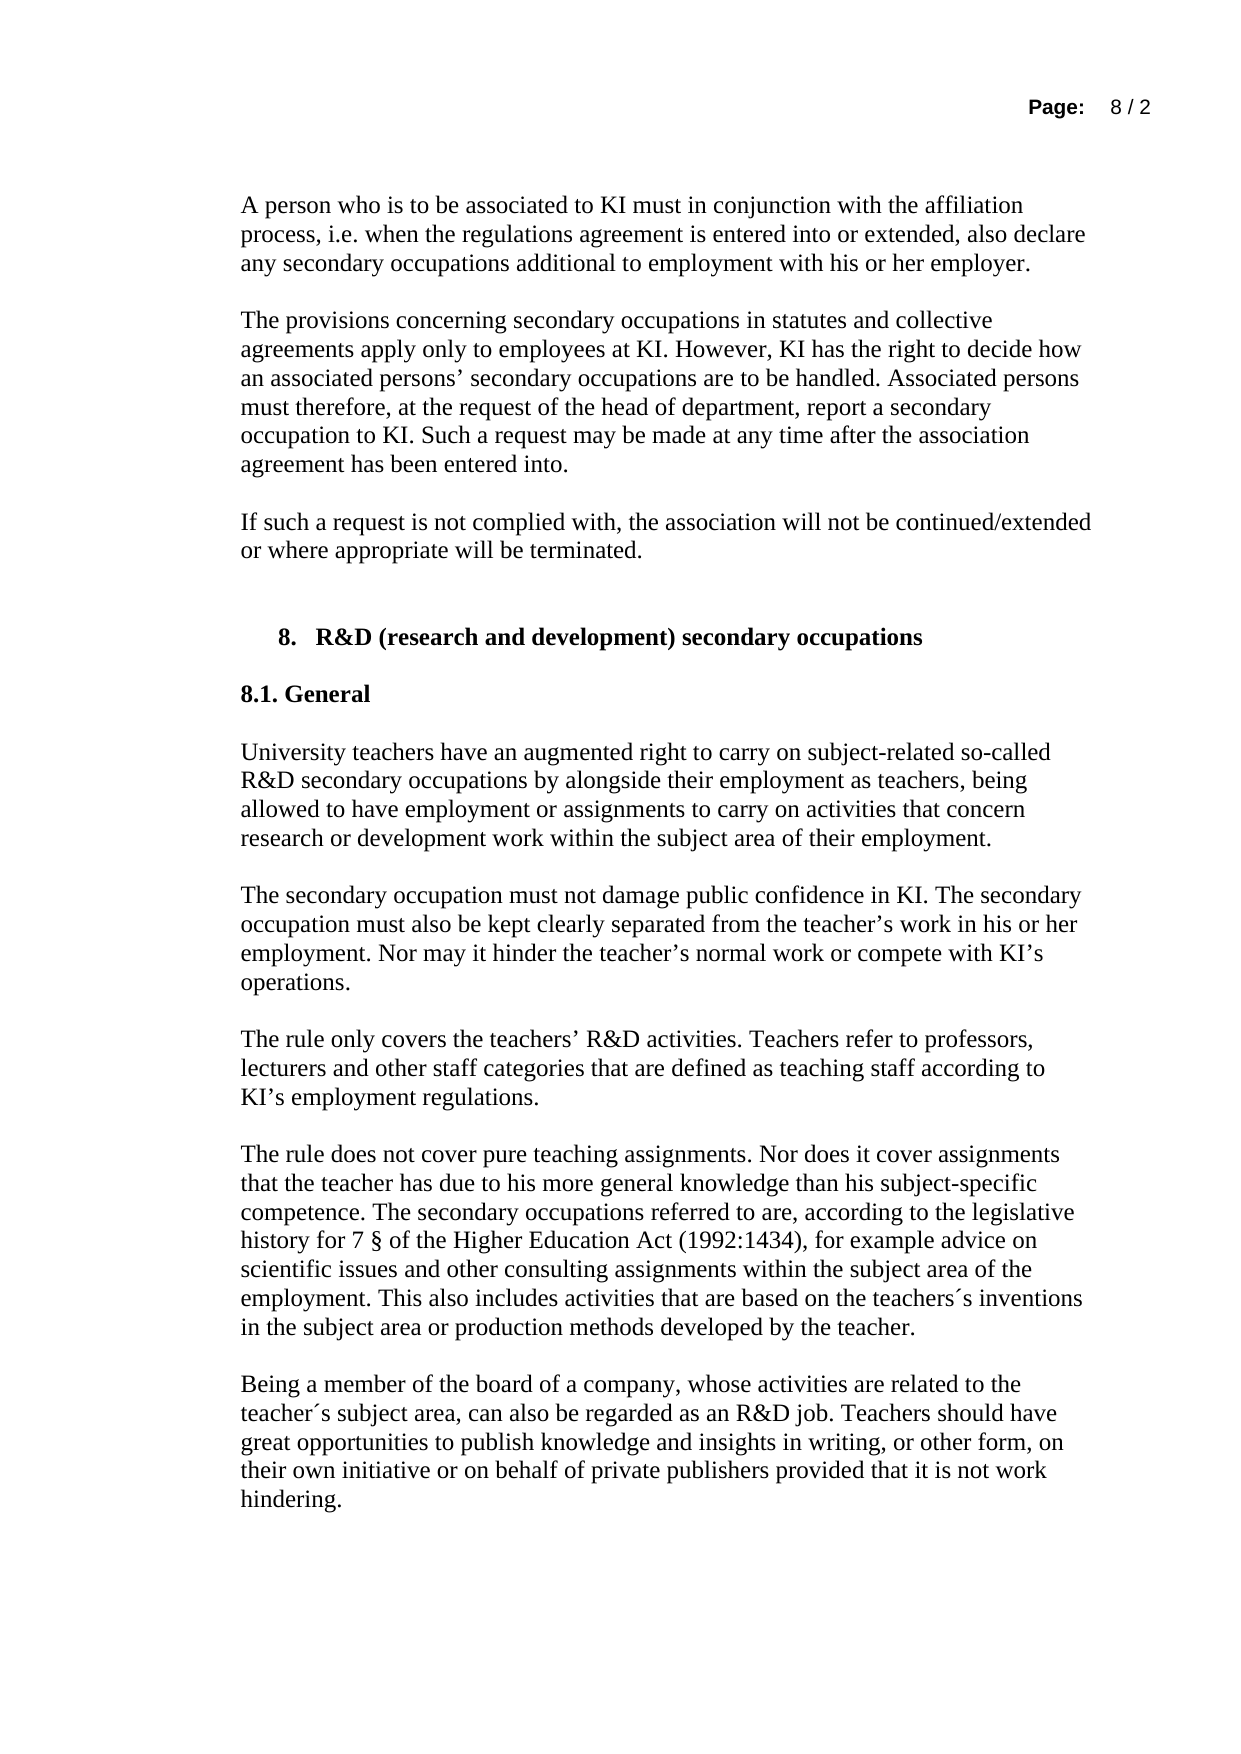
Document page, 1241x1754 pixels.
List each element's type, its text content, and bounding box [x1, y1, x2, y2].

text The rule only covers the teachers’ R&D activities. Teachers refer to professors, lecturers and other staff categories that are defined as teaching staff according to KI’s employment regulations. [240, 1024, 1092, 1110]
text If such a request is not complied with, the association will not be continued/extended or where appropriate will be terminated. [240, 507, 1092, 564]
text University teachers have an augmented right to carry on subject-related so-called R&D secondary occupations by alongside their employment as teachers, being allowed to have employment or assignments to carry on activities that concern research or development work within the subject area of their employment. [240, 737, 1092, 852]
list R&D (research and development) secondary occupations [278, 622, 1092, 650]
text Being a member of the board of a company, whose activities are related to the teacher´s subject area, can also be regarded as an R&D job. Teachers should have great opportunities to publish knowledge and insights in writing, or other form, on their own initiative or on behalf of private publishers provided that it is not work hindering. [240, 1369, 1092, 1513]
text A person who is to be associated to KI must in conjunction with the affiliation process, i.e. when the regulations agreement is entered into or extended, also declare any secondary occupations additional to employment with his or her employer. [240, 190, 1092, 277]
text The secondary occupation must not damage public confidence in KI. The secondary occupation must also be kept clearly separated from the teacher’s work in his or her employment. Nor may it hinder the teacher’s normal work or compete with KI’s operations. [240, 880, 1092, 995]
text The rule does not cover pure teaching assignments. Nor does it cover assignments that the teacher has due to his more general knowledge than his subject-specific competence. The secondary occupations referred to are, according to the legislative history for 7 § of the Higher Education Act (1992:1434), for example advice on scientific issues and other consulting assignments within the subject area of the employment. This also includes activities that are based on the teachers´s inventions in the subject area or production methods developed by the teacher. [240, 1139, 1092, 1340]
text The provisions concerning secondary occupations in statutes and collective agreements apply only to employees at KI. However, KI has the right to decide how an associated persons’ secondary occupations are to be handled. Associated persons must therefore, at the request of the head of department, report a secondary occupation to KI. Such a request may be made at any time after the association agreement has been entered into. [240, 305, 1092, 478]
text 8.1. General [240, 679, 1092, 708]
